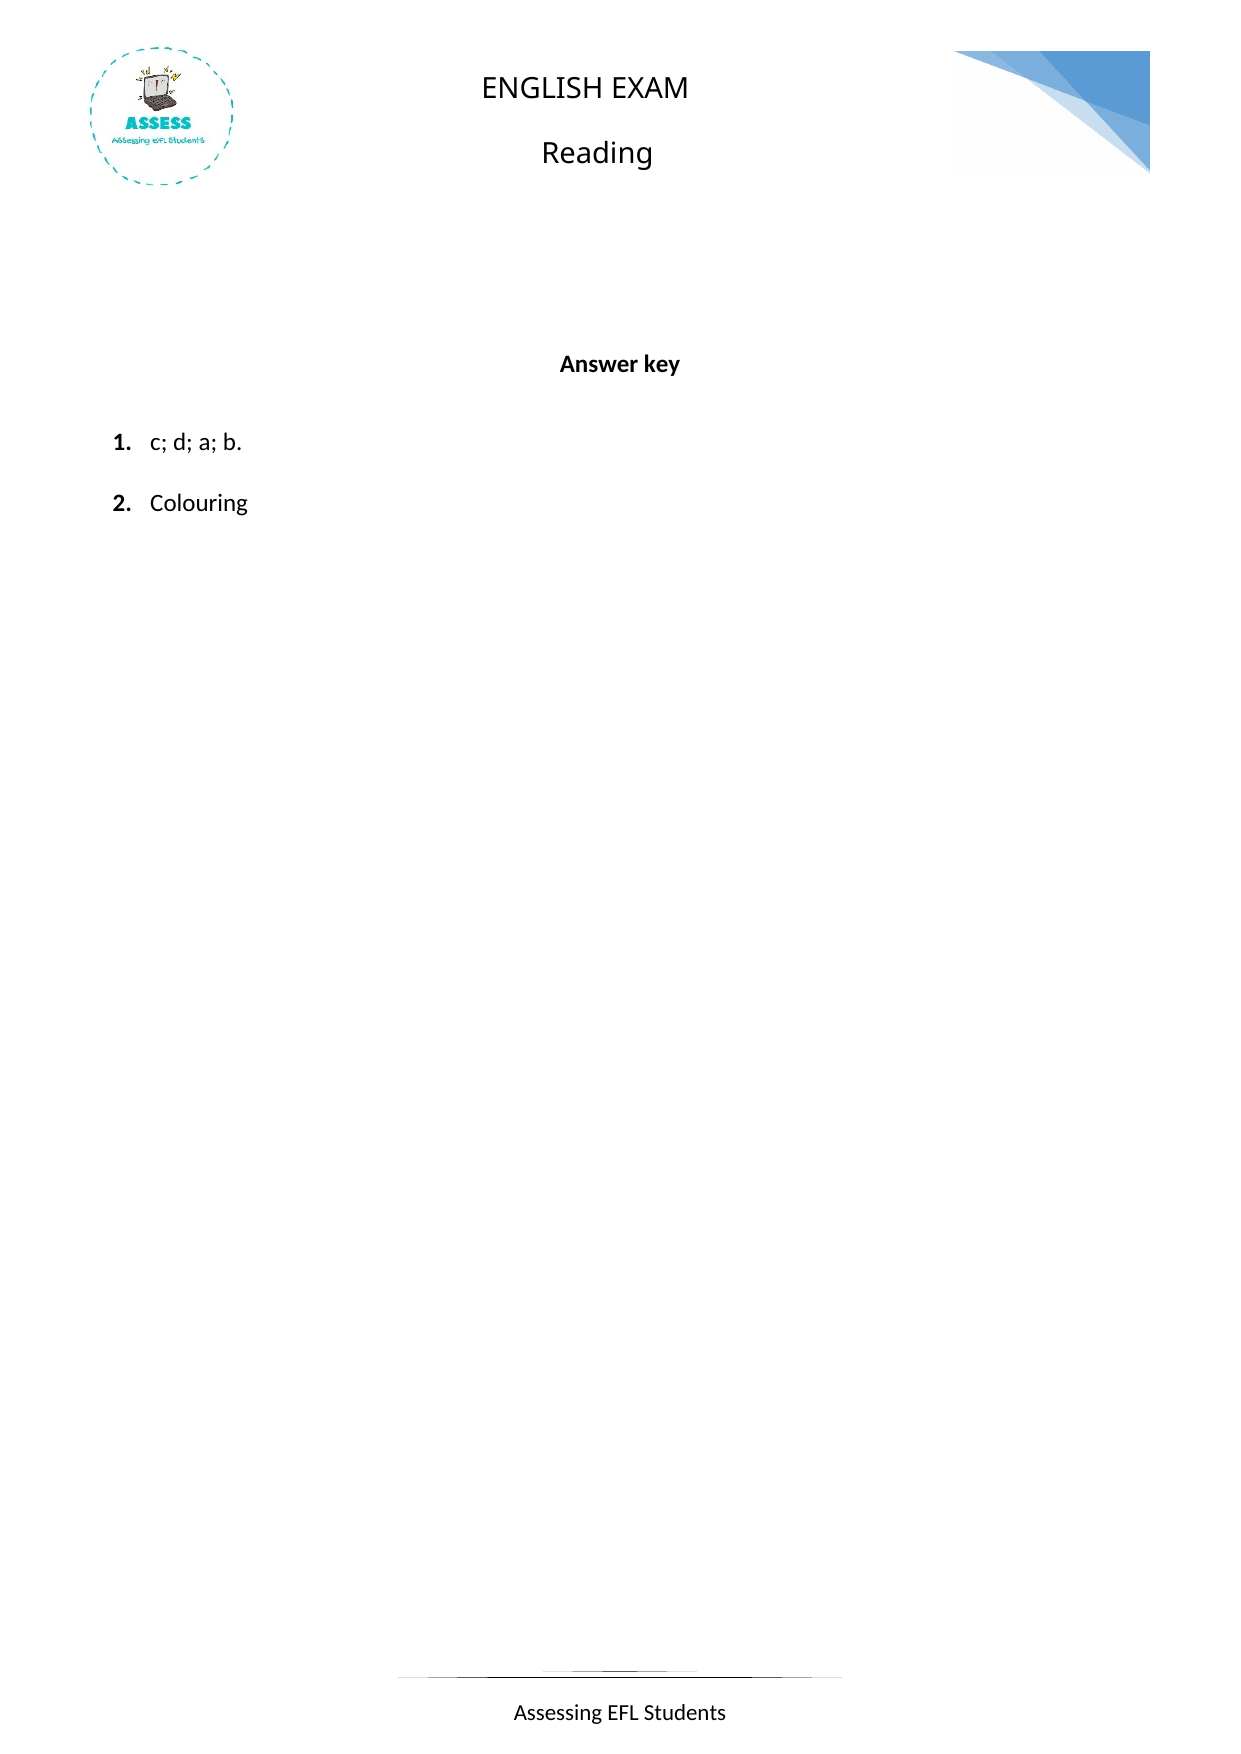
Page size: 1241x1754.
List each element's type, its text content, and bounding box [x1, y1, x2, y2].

list Colouring [112, 487, 1164, 517]
text Answer key [75, 348, 1164, 378]
picture [87, 42, 238, 193]
list c; d; a; b. [112, 426, 1164, 456]
picture [951, 51, 1150, 174]
